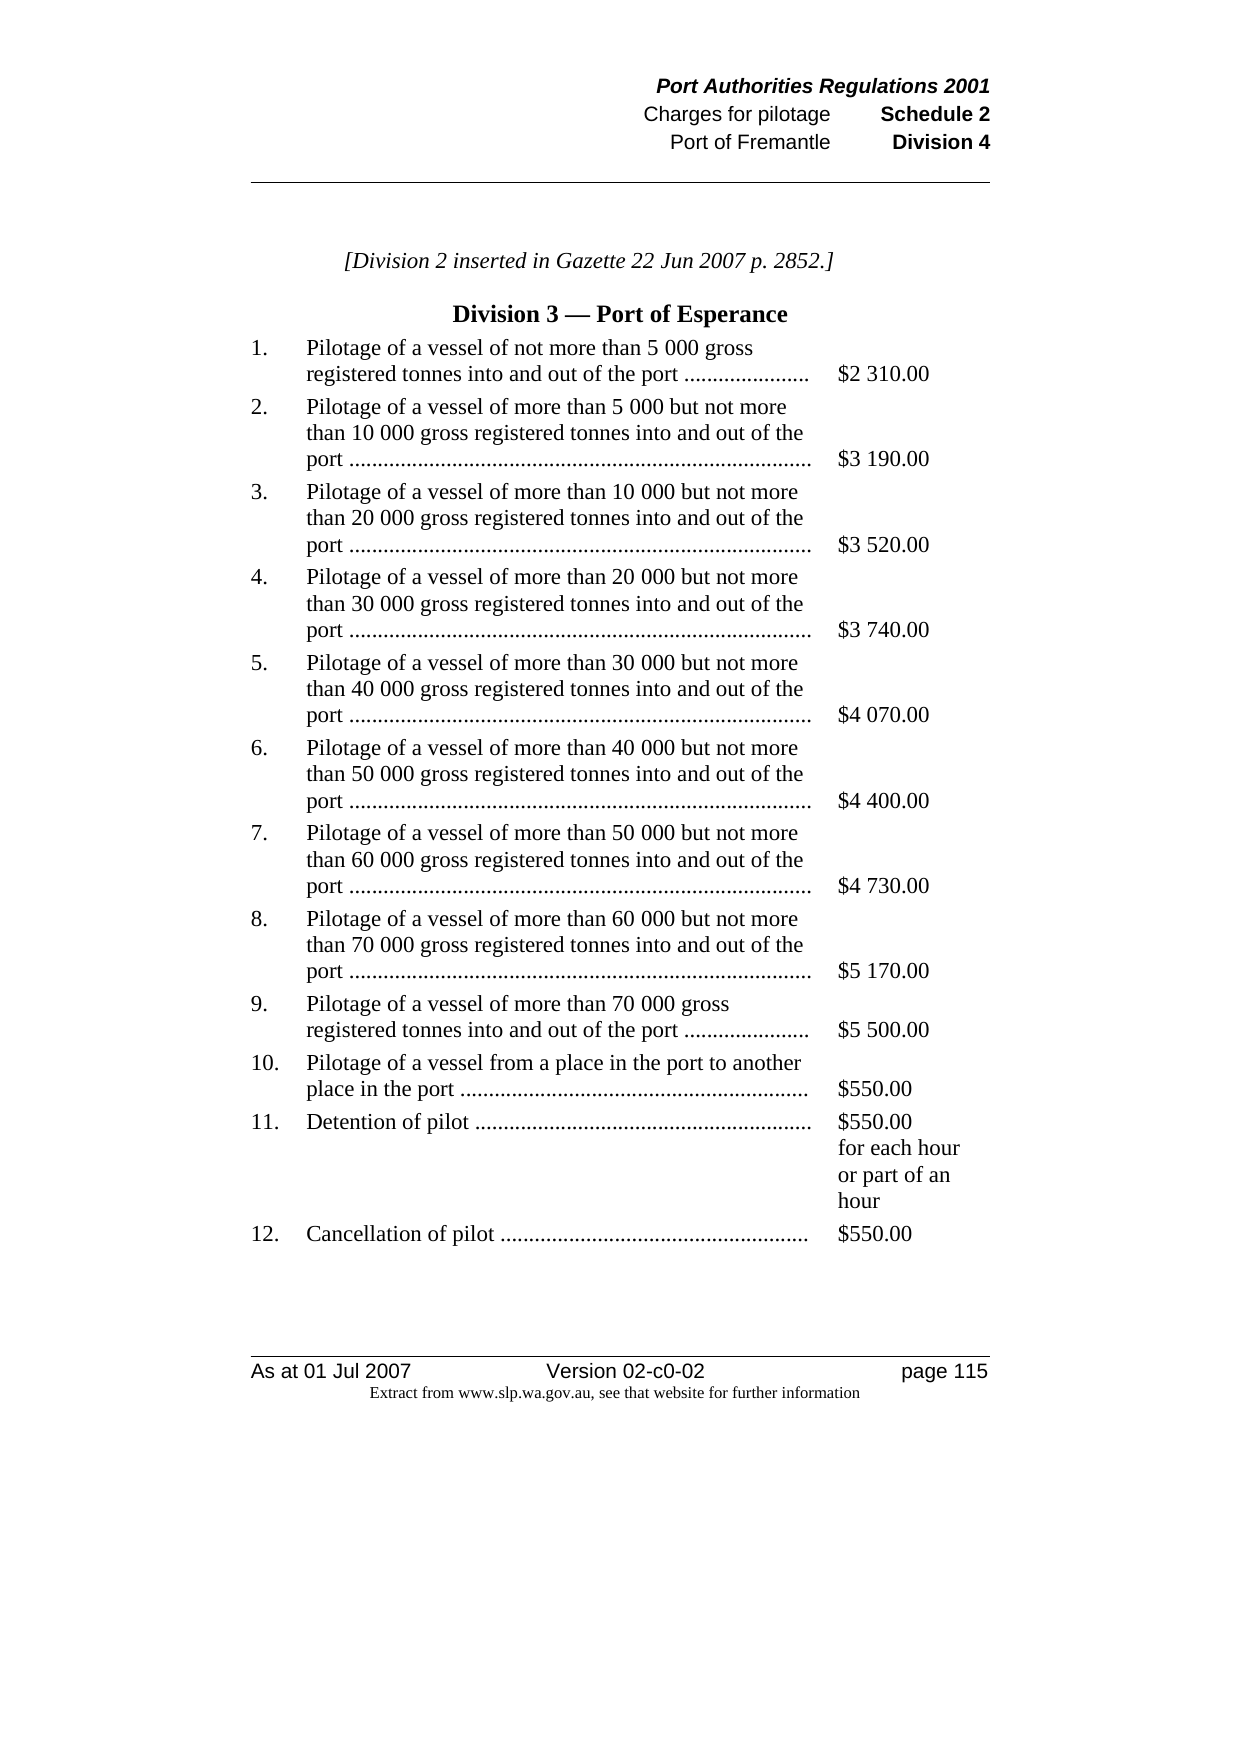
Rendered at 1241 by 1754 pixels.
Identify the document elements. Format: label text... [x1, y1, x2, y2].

table_cell $4 730.00 [826, 813, 989, 898]
table_cell Pilotage of a vessel of more than 20 000 but not more than 30 000 gross registered tonnes into and out of the port ................................................................................. [295, 557, 826, 642]
table_cell 6. [239, 728, 295, 813]
table_cell $550.00 [826, 1043, 989, 1102]
table_cell 11. [239, 1102, 295, 1213]
table_cell $4 070.00 [826, 643, 989, 728]
table_cell 9. [239, 984, 295, 1043]
table_header 1. [239, 328, 295, 387]
table_cell Pilotage of a vessel of more than 40 000 but not more than 50 000 gross registered tonnes into and out of the port ................................................................................. [295, 728, 826, 813]
table_cell $3 520.00 [826, 472, 989, 557]
table_cell Pilotage of a vessel of more than 10 000 but not more than 20 000 gross registered tonnes into and out of the port ................................................................................. [295, 472, 826, 557]
table_cell $550.00 [826, 1213, 989, 1246]
table_cell $3 740.00 [826, 557, 989, 642]
table_cell Detention of pilot ........................................................... [295, 1102, 826, 1213]
table_cell $4 400.00 [826, 728, 989, 813]
table_cell Pilotage of a vessel of more than 5 000 but not more than 10 000 gross registered tonnes into and out of the port ................................................................................. [295, 387, 826, 472]
table_header Pilotage of a vessel of not more than 5 000 gross registered tonnes into and out of the port ...................... [295, 328, 826, 387]
text [Division 2 inserted in Gazette 22 Jun 2007 p. 2852.] [251, 247, 990, 274]
table_header $2 310.00 [826, 328, 989, 387]
table_cell 5. [239, 643, 295, 728]
table_cell Pilotage of a vessel of more than 50 000 but not more than 60 000 gross registered tonnes into and out of the port ................................................................................. [295, 813, 826, 898]
table_cell 7. [239, 813, 295, 898]
table_cell Pilotage of a vessel of more than 70 000 gross registered tonnes into and out of the port ...................... [295, 984, 826, 1043]
table_cell 2. [239, 387, 295, 472]
table_cell $5 170.00 [826, 899, 989, 984]
table_cell 4. [239, 557, 295, 642]
table_cell $550.00 for each hour or part of an hour [826, 1102, 989, 1213]
table_cell $5 500.00 [826, 984, 989, 1043]
table_cell Pilotage of a vessel of more than 30 000 but not more than 40 000 gross registered tonnes into and out of the port ................................................................................. [295, 643, 826, 728]
table_cell Cancellation of pilot ...................................................... [295, 1213, 826, 1246]
table_cell Pilotage of a vessel from a place in the port to another place in the port ............................................................. [295, 1043, 826, 1102]
table_cell Pilotage of a vessel of more than 60 000 but not more than 70 000 gross registered tonnes into and out of the port ................................................................................. [295, 899, 826, 984]
table_cell 10. [239, 1043, 295, 1102]
table_cell 12. [239, 1213, 295, 1246]
table_cell 3. [239, 472, 295, 557]
table_cell $3 190.00 [826, 387, 989, 472]
subtitle Division 3 — Port of Esperance [251, 299, 990, 328]
table_cell 8. [239, 899, 295, 984]
